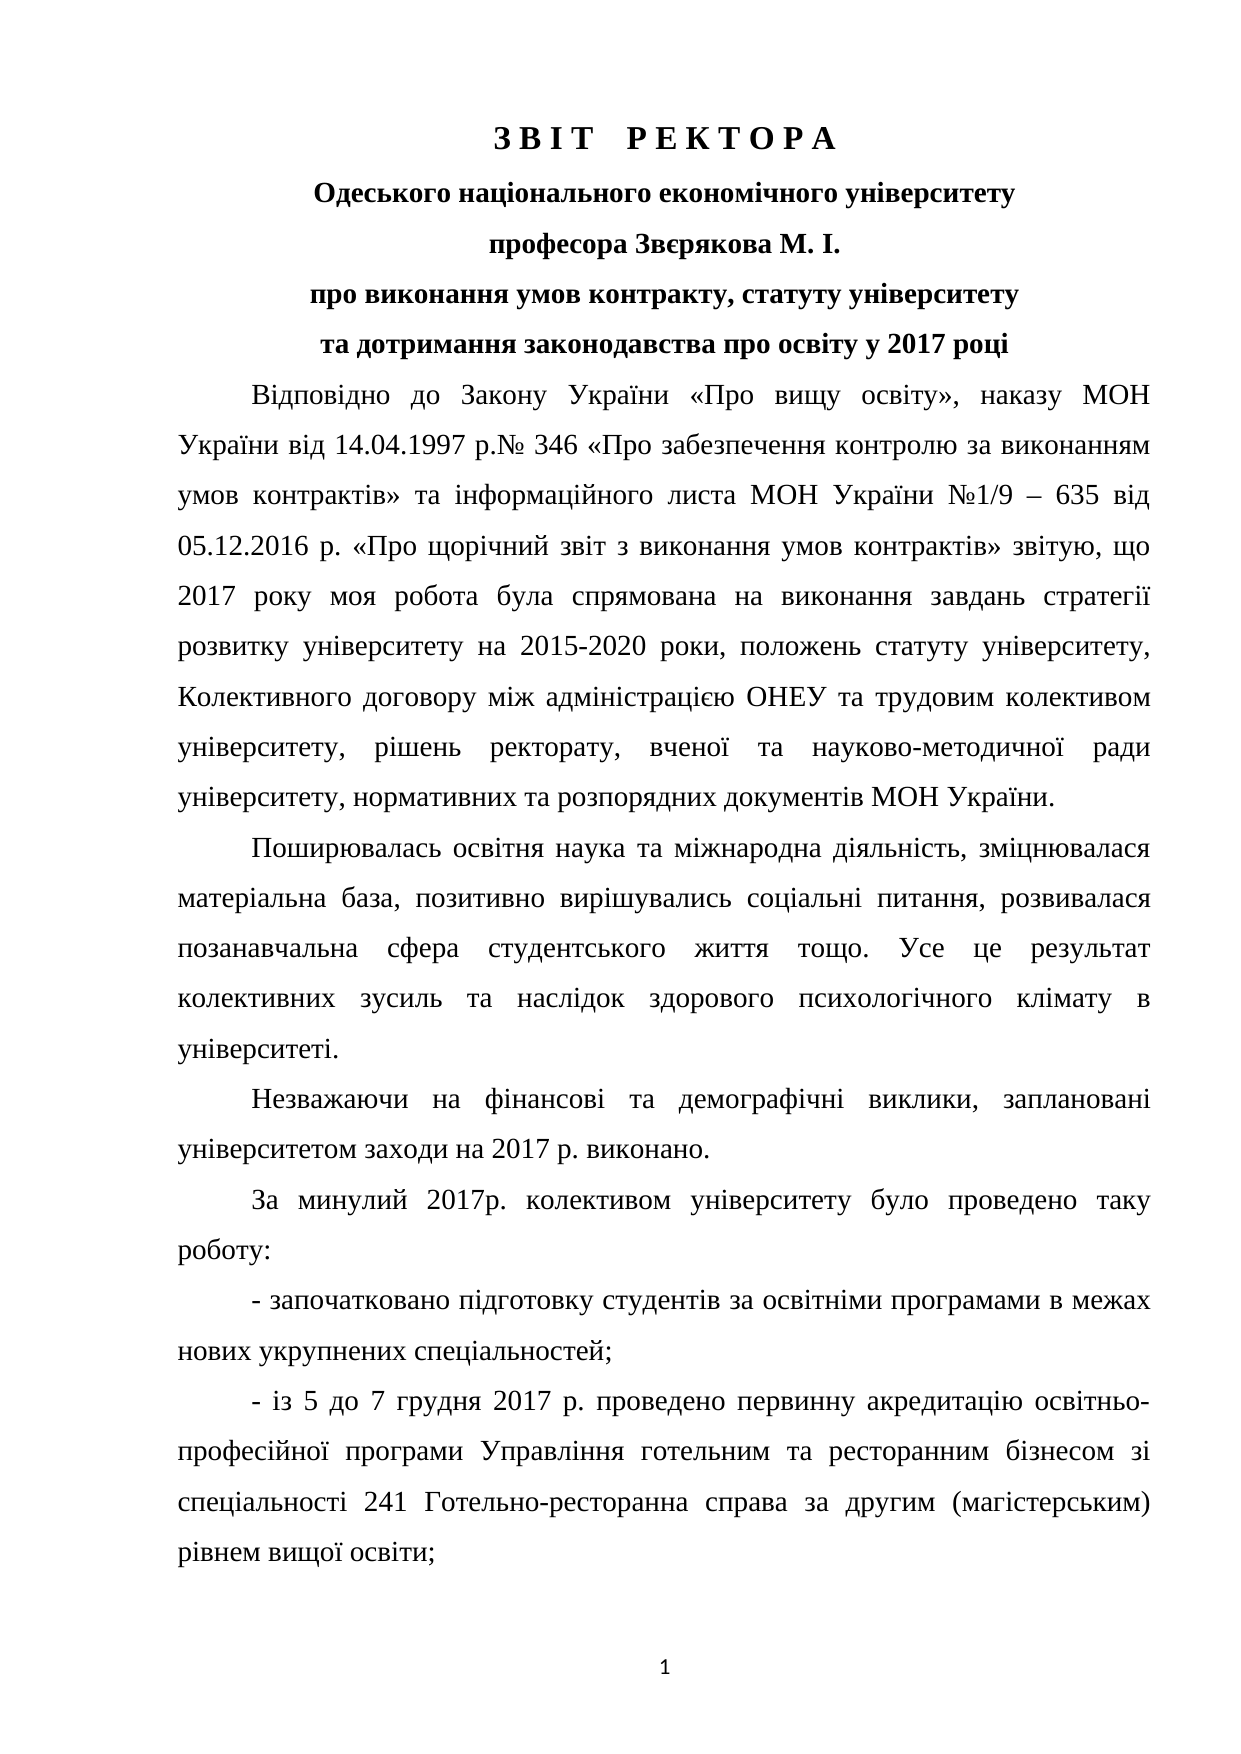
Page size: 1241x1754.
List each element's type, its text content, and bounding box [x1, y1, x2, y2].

text професора Звєрякова М. І. [177, 226, 1152, 259]
text - започатковано підготовку студентів за освітніми програмами в межах нових укрупнених спеціальностей; [177, 1282, 1152, 1366]
text Одеського національного економічного університету [177, 176, 1152, 209]
text За минулий 2017р. колективом університету було проведено таку роботу: [177, 1182, 1152, 1266]
text Незважаючи на фінансові та демографічні виклики, заплановані університетом заходи на 2017 р. виконано. [177, 1081, 1152, 1165]
text - із 5 до 7 грудня 2017 р. проведено первинну акредитацію освітньо-професійної програми Управління готельним та ресторанним бізнесом зі спеціальності 241 Готельно-ресторанна справа за другим (магістерським) рівнем вищої освіти; [177, 1383, 1152, 1568]
text та дотримання законодавства про освіту у 2017 році [177, 327, 1152, 360]
text З В І Т Р Е К Т О Р А [177, 118, 1152, 156]
text Відповідно до Закону України «Про вищу освіту», наказу МОН України від 14.04.1997 р.№ 346 «Про забезпечення контролю за виконанням умов контрактів» та інформаційного листа МОН України №1/9 – 635 від 05.12.2016 р. «Про щорічний звіт з виконання умов контрактів» звітую, що 2017 року моя робота була спрямована на виконання завдань стратегії розвитку університету на 2015-2020 роки, положень статуту університету, Колективного договору між адміністрацією ОНЕУ та трудовим колективом університету, рішень ректорату, вченої та науково-методичної ради університету, нормативних та розпорядних документів МОН України. [177, 377, 1152, 813]
text Поширювалась освітня наука та міжнародна діяльність, зміцнювалася матеріальна база, позитивно вирішувались соціальні питання, розвивалася позанавчальна сфера студентського життя тощо. Усе це результат колективних зусиль та наслідок здорового психологічного клімату в університеті. [177, 830, 1152, 1064]
text про виконання умов контракту, статуту університету [177, 276, 1152, 310]
